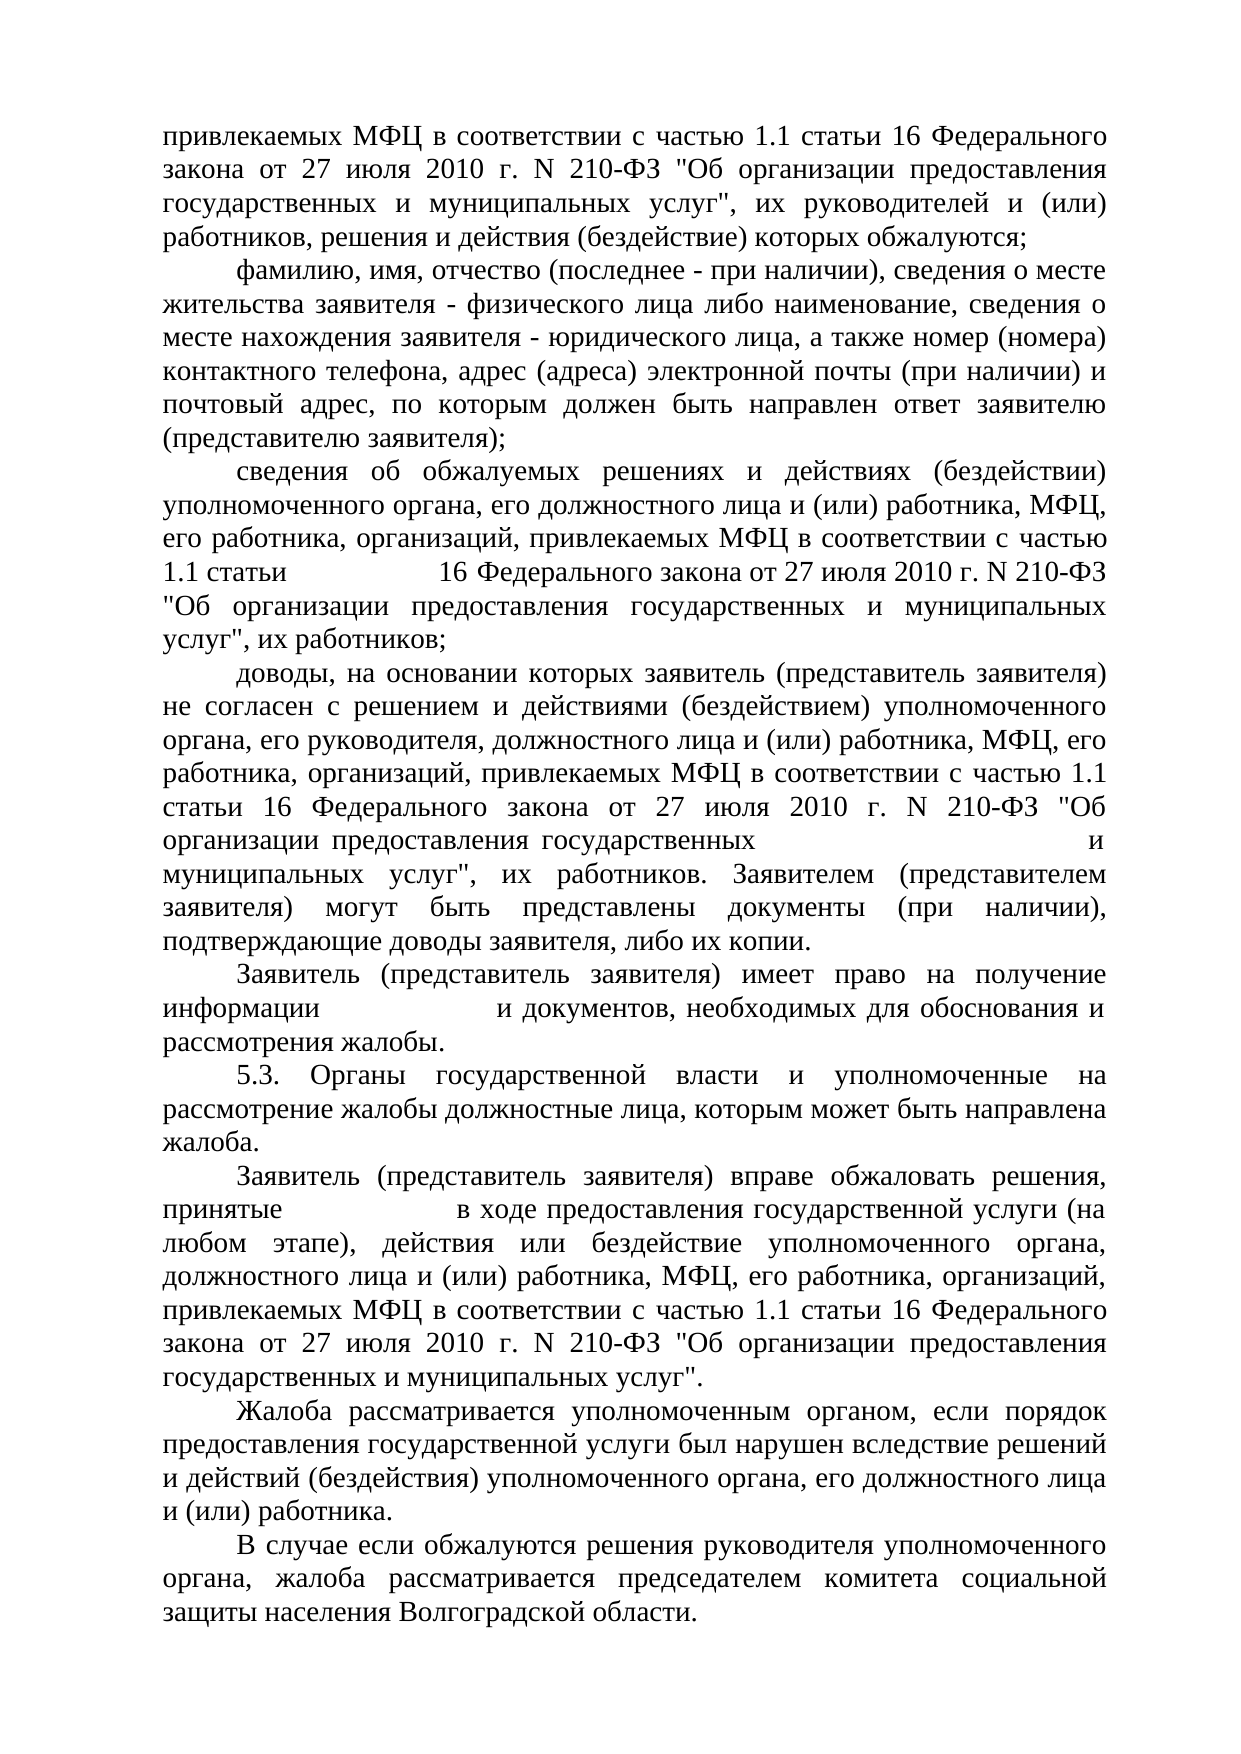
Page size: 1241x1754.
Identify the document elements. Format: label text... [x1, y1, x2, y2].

text Заявитель (представитель заявителя) имеет право на получение информации и документов, необходимых для обоснования и рассмотрения жалобы. [162, 957, 1107, 1057]
text фамилию, имя, отчество (последнее - при наличии), сведения о месте жительства заявителя - физического лица либо наименование, сведения о месте нахождения заявителя - юридического лица, а также номер (номера) контактного телефона, адрес (адреса) электронной почты (при наличии) и почтовый адрес, по которым должен быть направлен ответ заявителю (представителю заявителя); [162, 252, 1107, 453]
text Жалоба рассматривается уполномоченным органом, если порядок предоставления государственной услуги был нарушен вследствие решений и действий (бездействия) уполномоченного органа, его должностного лица и (или) работника. [162, 1393, 1107, 1527]
text Заявитель (представитель заявителя) вправе обжаловать решения, принятые в ходе предоставления государственной услуги (на любом этапе), действия или бездействие уполномоченного органа, должностного лица и (или) работника, МФЦ, его работника, организаций, привлекаемых МФЦ в соответствии с частью 1.1 статьи 16 Федерального закона от 27 июля 2010 г. N 210-ФЗ "Об организации предоставления государственных и муниципальных услуг". [162, 1158, 1107, 1393]
text доводы, на основании которых заявитель (представитель заявителя) не согласен с решением и действиями (бездействием) уполномоченного органа, его руководителя, должностного лица и (или) работника, МФЦ, его работника, организаций, привлекаемых МФЦ в соответствии с частью 1.1 статьи 16 Федерального закона от 27 июля 2010 г. N 210-ФЗ "Об организации предоставления государственных и муниципальных услуг", их работников. Заявителем (представителем заявителя) могут быть представлены документы (при наличии), подтверждающие доводы заявителя, либо их копии. [162, 655, 1107, 957]
text сведения об обжалуемых решениях и действиях (бездействии) уполномоченного органа, его должностного лица и (или) работника, МФЦ, его работника, организаций, привлекаемых МФЦ в соответствии с частью 1.1 статьи 16 Федерального закона от 27 июля 2010 г. N 210-ФЗ "Об организации предоставления государственных и муниципальных услуг", их работников; [162, 453, 1107, 655]
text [162, 118, 1107, 252]
text В случае если обжалуются решения руководителя уполномоченного органа, жалоба рассматривается председателем комитета социальной защиты населения Волгоградской области. [162, 1527, 1107, 1627]
text 5.3. Органы государственной власти и уполномоченные на рассмотрение жалобы должностные лица, которым может быть направлена жалоба. [162, 1057, 1107, 1158]
